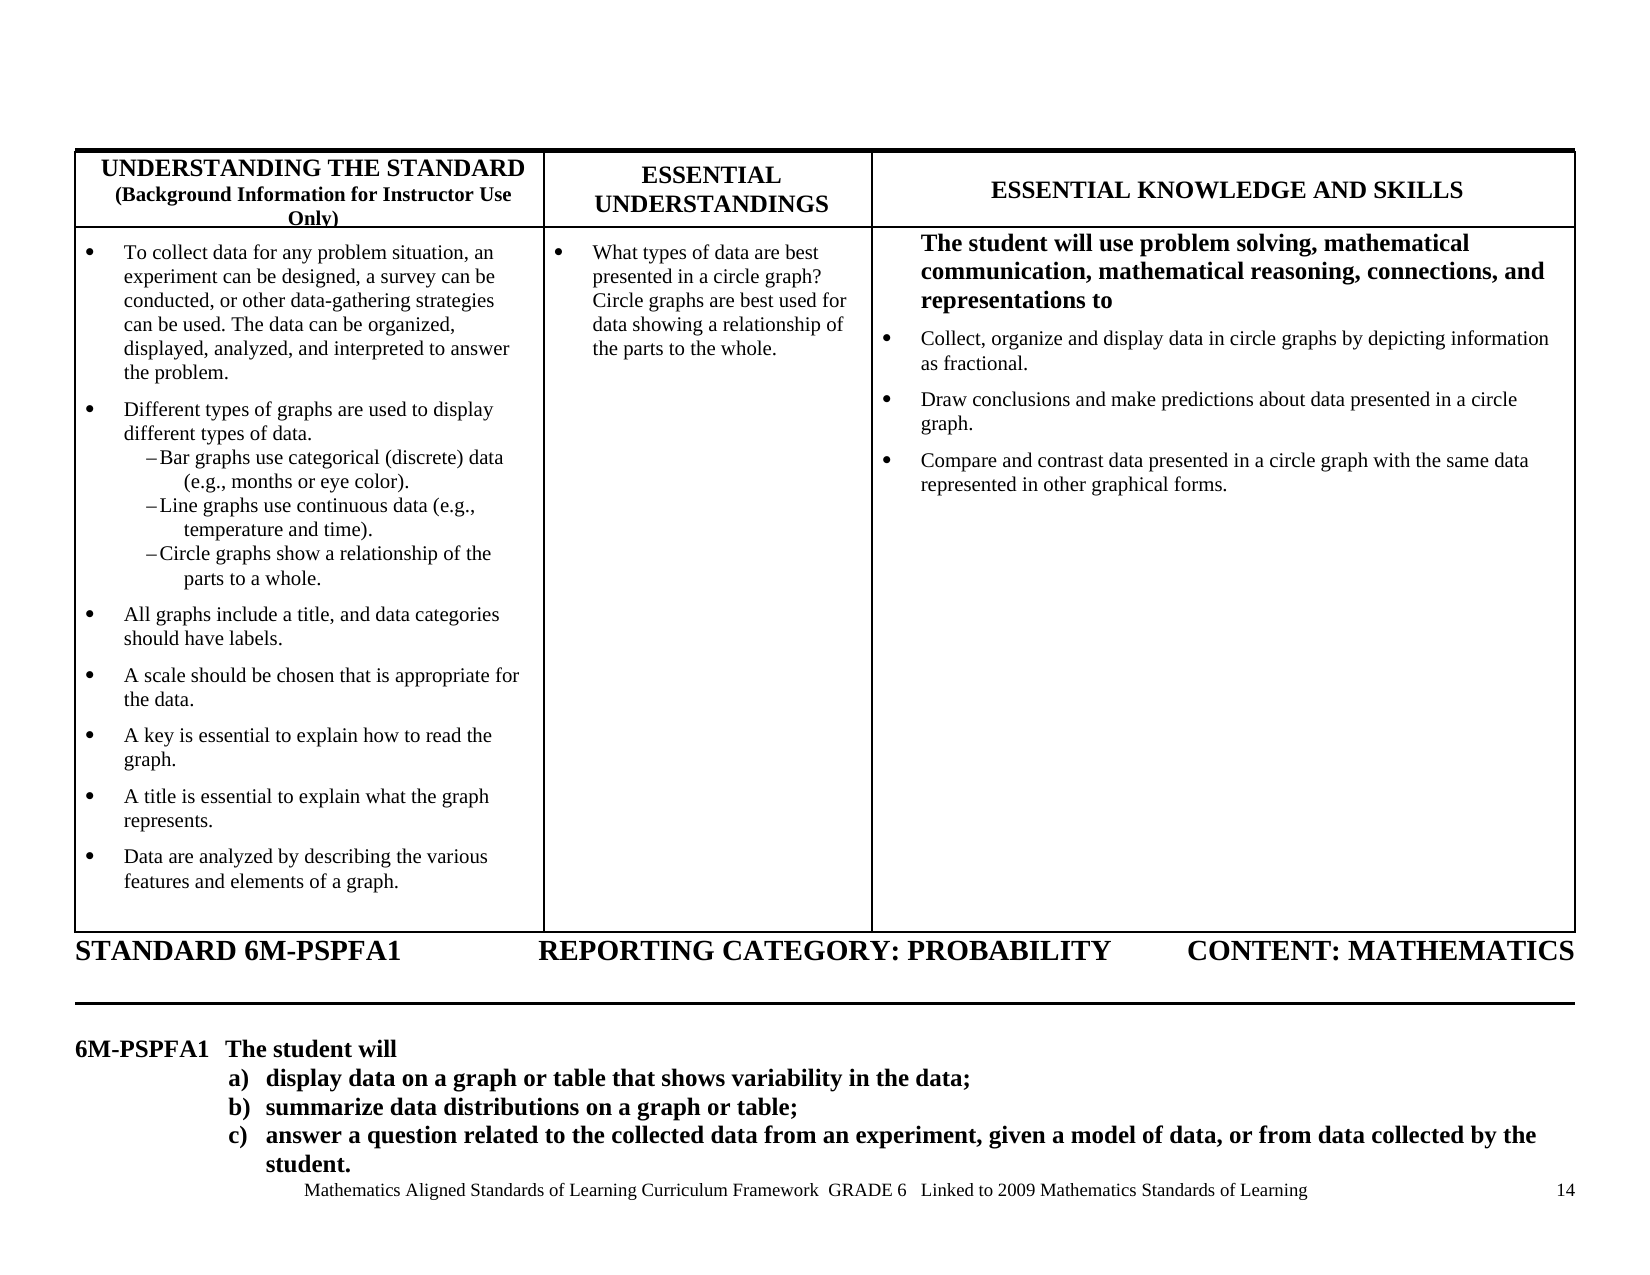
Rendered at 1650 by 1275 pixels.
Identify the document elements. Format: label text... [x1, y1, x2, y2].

list answer a question related to the collected data from an experiment, given a model of data, or from data collected by the student. [228, 1120, 1575, 1178]
subtitle Standard 6m-pspfa1 REPORTING CATEGORY: probability Content: mathematics [75, 933, 1575, 1002]
table_header UNDERSTANDING THE STANDARD (Background Information for Instructor Use Only) [76, 153, 543, 226]
table_cell What types of data are best presented in a circle graph? Circle graphs are best used for data showing a relationship of the parts to the whole. [545, 228, 871, 931]
table_header ESSENTIAL UNDERSTANDINGS [545, 153, 871, 226]
list display data on a graph or table that shows variability in the data; [228, 1063, 1575, 1092]
list summarize data distributions on a graph or table; [228, 1092, 1575, 1120]
table_cell To collect data for any problem situation, an experiment can be designed, a survey can be conducted, or other data-gathering strategies can be used. The data can be organized, displayed, analyzed, and interpreted to answer the problem. Different types of graphs are used to display different types of data. Bar graphs use categorical (discrete) data (e.g., months or eye color). Line graphs use continuous data (e.g., temperature and time). Circle graphs show a relationship of the parts to a whole. All graphs include a title, and data categories should have labels. A scale should be chosen that is appropriate for the data. A key is essential to explain how to read the graph. A title is essential to explain what the graph represents. Data are analyzed by describing the various features and elements of a graph. [76, 228, 543, 931]
table_header ESSENTIAL KNOWLEDGE AND SKILLS [873, 153, 1574, 226]
table_cell The student will use problem solving, mathematical communication, mathematical reasoning, connections, and representations to Collect, organize and display data in circle graphs by depicting information as fractional. Draw conclusions and make predictions about data presented in a circle graph. Compare and contrast data presented in a circle graph with the same data represented in other graphical forms. [873, 228, 1574, 931]
text 6M-PSPFA1 The student will [75, 1034, 1575, 1063]
